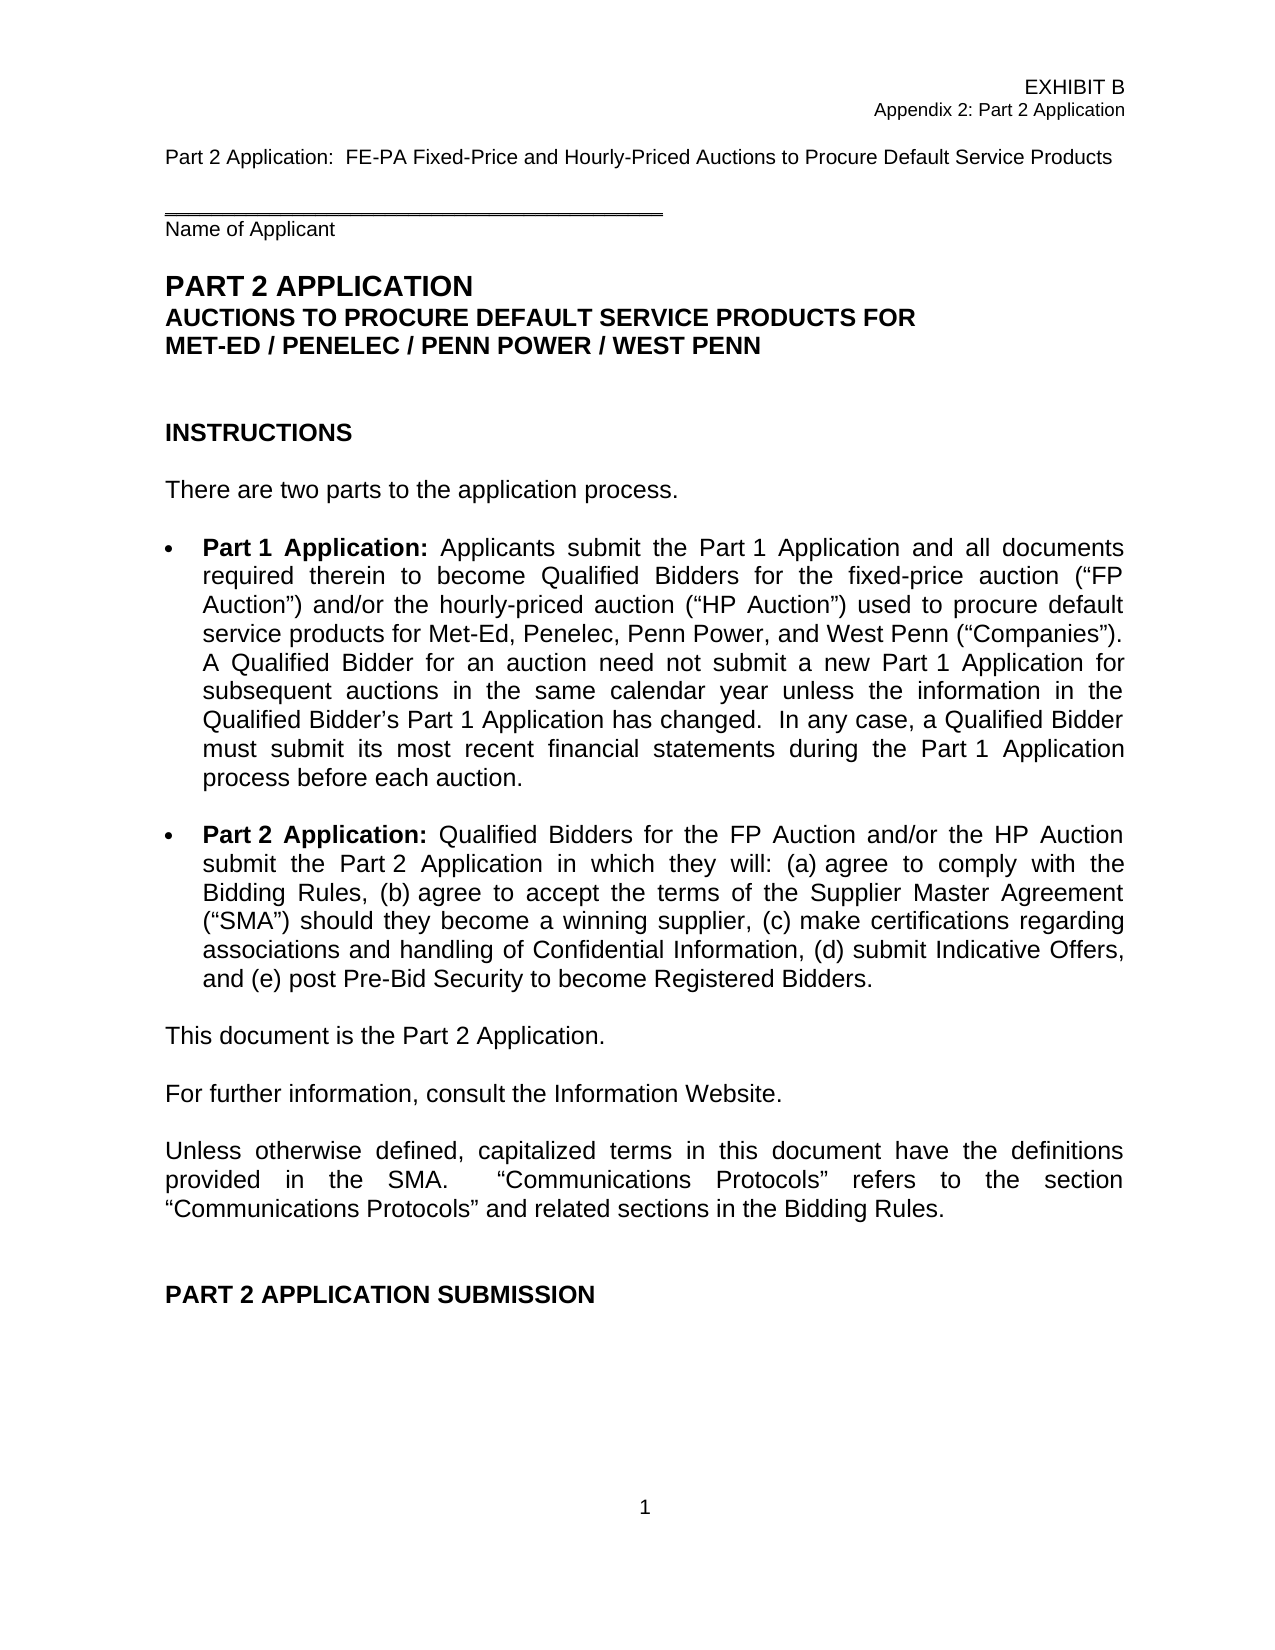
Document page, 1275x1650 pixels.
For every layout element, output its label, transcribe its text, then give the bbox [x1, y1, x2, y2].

text INSTRUCTIONS [165, 418, 1125, 446]
text There are two parts to the application process. [165, 475, 1125, 504]
text Unless otherwise defined, capitalized terms in this document have the definitions provided in the SMA. “Communications Protocols” refers to the section “Communications Protocols” and related sections in the Bidding Rules. [165, 1136, 1125, 1223]
text PART 2 APPLICATION SUBMISSION [165, 1280, 1125, 1309]
text AUCTIONS TO PROCURE DEFAULT SERVICE PRODUCTS FOR MET-ED / PENELEC / PENN POWER / WEST PENN [165, 303, 1125, 360]
list Part 1 Application: Applicants submit the Part 1 Application and all documents required therein to become Qualified Bidders for the fixed-price auction (“FP Auction”) and/or the hourly-priced auction (“HP Auction”) used to procure default service products for Met-Ed, Penelec, Penn Power, and West Penn (“Companies”). A Qualified Bidder for an auction need not submit a new Part 1 Application for subsequent auctions in the same calendar year unless the information in the Qualified Bidder’s Part 1 Application has changed. In any case, a Qualified Bidder must submit its most recent financial statements during the Part 1 Application process before each auction. [165, 533, 1125, 791]
text For further information, consult the Information Website. [165, 1079, 1125, 1108]
text PART 2 APPLICATION [165, 269, 1125, 303]
text This document is the Part 2 Application. [165, 1021, 1125, 1050]
list Part 2 Application: Qualified Bidders for the FP Auction and/or the HP Auction submit the Part 2 Application in which they will: (a) agree to comply with the Bidding Rules, (b) agree to accept the terms of the Supplier Master Agreement (“SMA”) should they become a winning supplier, (c) make certifications regarding associations and handling of Confidential Information, (d) submit Indicative Offers, and (e) post Pre-Bid Security to become Registered Bidders. [165, 820, 1125, 993]
